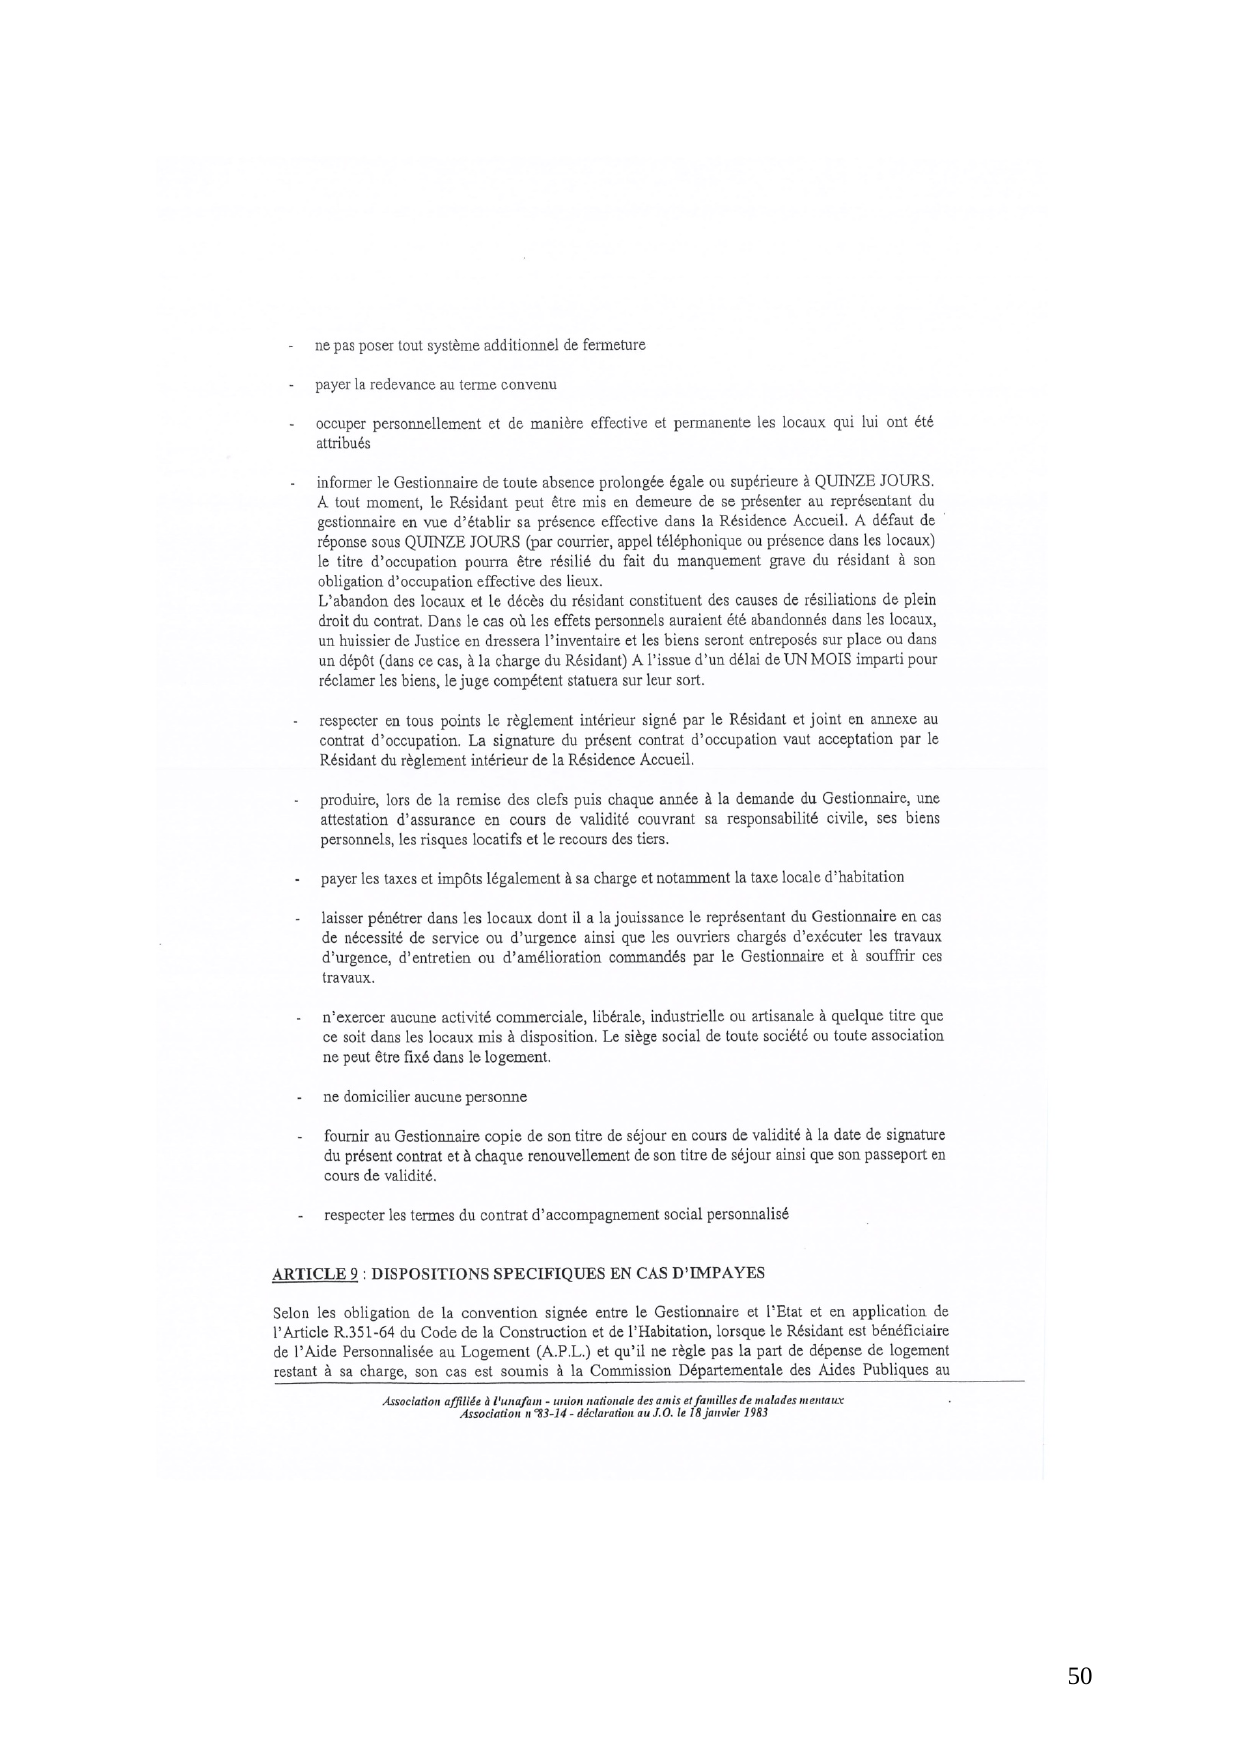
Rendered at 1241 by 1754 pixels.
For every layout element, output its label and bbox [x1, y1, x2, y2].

picture [147, 147, 1093, 1489]
